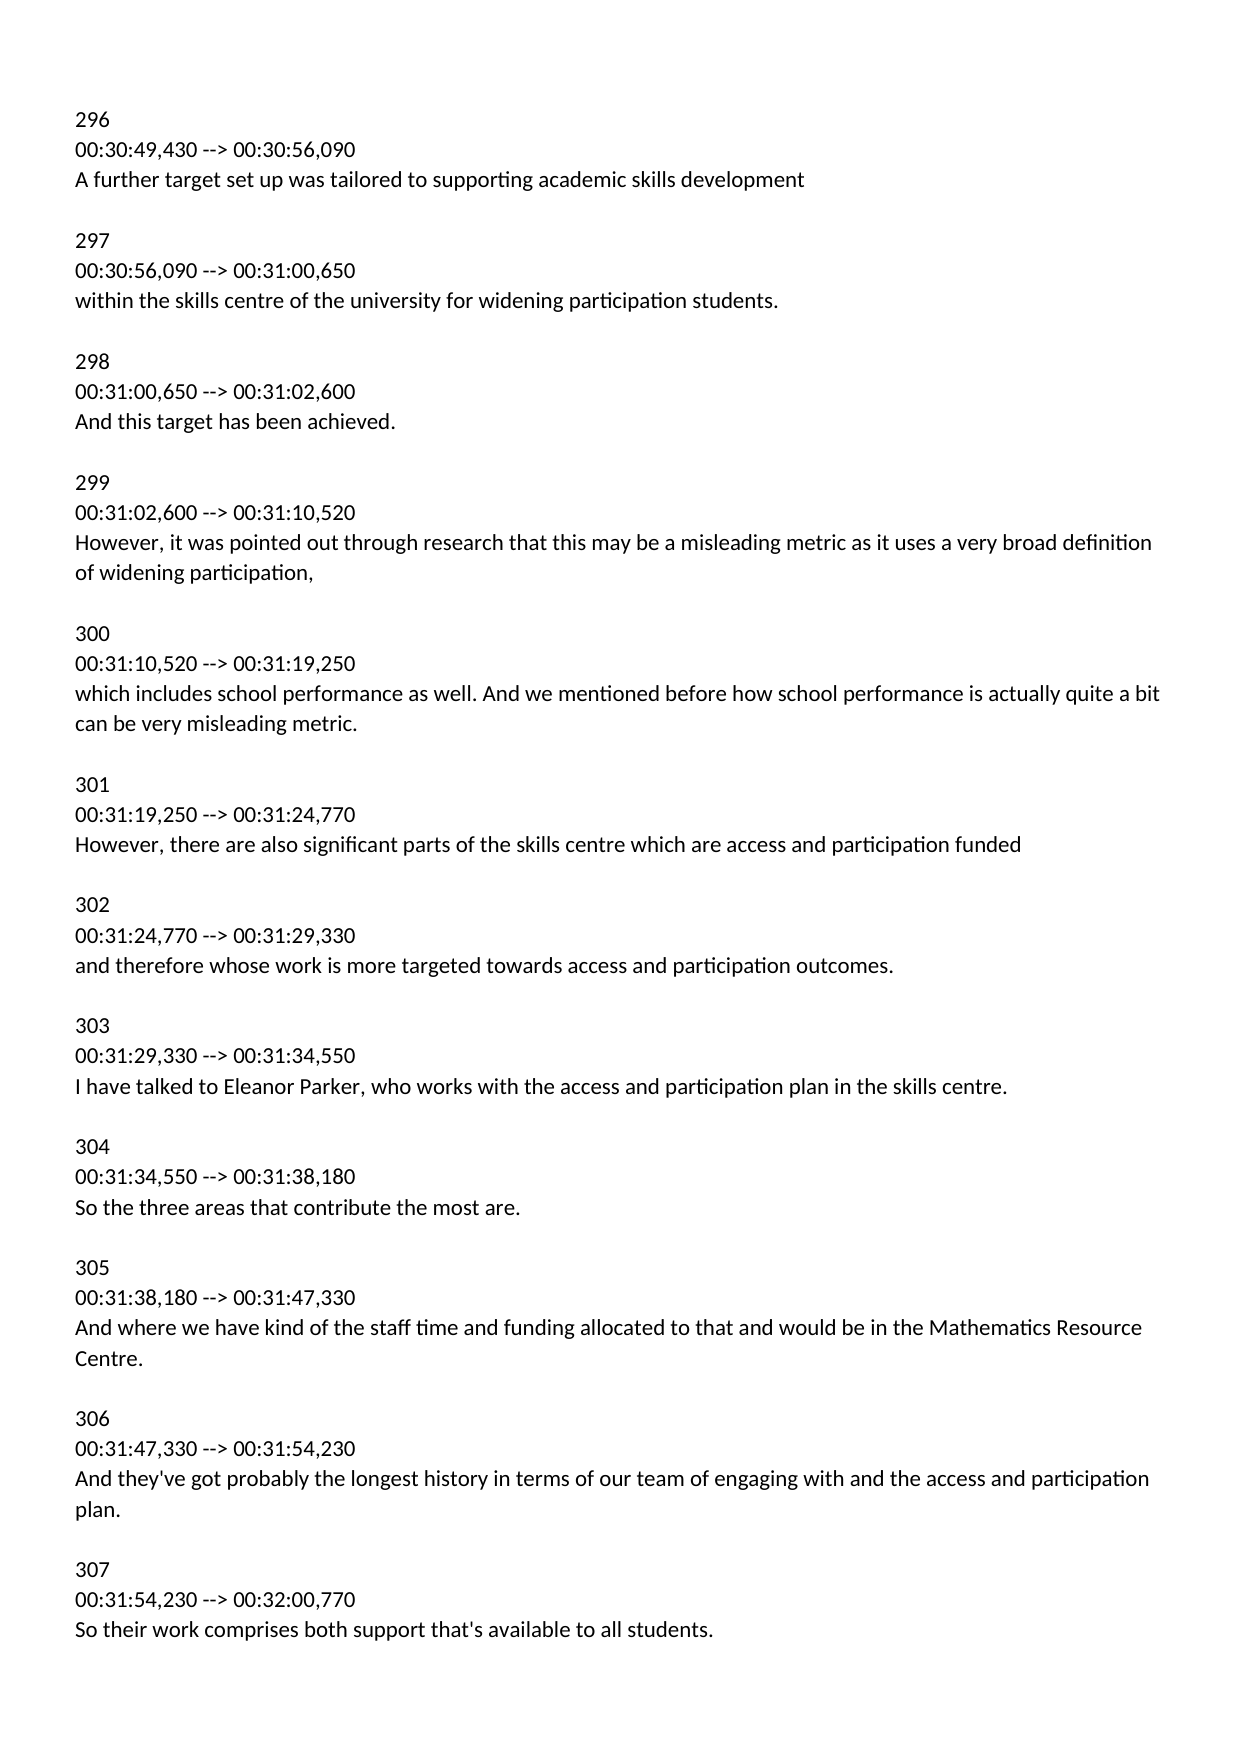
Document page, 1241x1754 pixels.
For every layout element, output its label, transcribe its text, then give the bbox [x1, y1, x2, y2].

text 00:31:02,600 --> 00:31:10,520 [75, 498, 1165, 526]
text 00:31:29,330 --> 00:31:34,550 [75, 1042, 1165, 1070]
text 307 [75, 1555, 1165, 1583]
text 299 [75, 468, 1165, 496]
text A further target set up was tailored to supporting academic skills development [75, 166, 1165, 194]
text 300 [75, 619, 1165, 647]
text 298 [75, 347, 1165, 375]
text However, it was pointed out through research that this may be a misleading metric as it uses a very broad definition of widening participation, [75, 528, 1165, 586]
text 303 [75, 1011, 1165, 1039]
text 304 [75, 1132, 1165, 1160]
text 297 [75, 226, 1165, 254]
text 00:31:10,520 --> 00:31:19,250 [75, 649, 1165, 677]
text And they've got probably the longest history in terms of our team of engaging with and the access and participation plan. [75, 1464, 1165, 1523]
text 302 [75, 891, 1165, 919]
text However, there are also significant parts of the skills centre which are access and participation funded [75, 830, 1165, 858]
text 00:31:47,330 --> 00:31:54,230 [75, 1434, 1165, 1462]
text 00:31:24,770 --> 00:31:29,330 [75, 921, 1165, 949]
text 00:30:56,090 --> 00:31:00,650 [75, 256, 1165, 284]
text 296 [75, 105, 1165, 133]
text 00:31:38,180 --> 00:31:47,330 [75, 1283, 1165, 1311]
text 00:30:49,430 --> 00:30:56,090 [75, 135, 1165, 163]
text 00:31:19,250 --> 00:31:24,770 [75, 800, 1165, 828]
text 305 [75, 1253, 1165, 1281]
text 00:31:54,230 --> 00:32:00,770 [75, 1585, 1165, 1613]
text So their work comprises both support that's available to all students. [75, 1616, 1165, 1644]
text within the skills centre of the university for widening participation students. [75, 286, 1165, 314]
text 00:31:34,550 --> 00:31:38,180 [75, 1162, 1165, 1191]
text So the three areas that contribute the most are. [75, 1193, 1165, 1221]
text I have talked to Eleanor Parker, who works with the access and participation plan in the skills centre. [75, 1072, 1165, 1100]
text 00:31:00,650 --> 00:31:02,600 [75, 377, 1165, 405]
text And where we have kind of the staff time and funding allocated to that and would be in the Mathematics Resource Centre. [75, 1313, 1165, 1372]
text 306 [75, 1404, 1165, 1432]
text and therefore whose work is more targeted towards access and participation outcomes. [75, 951, 1165, 979]
text And this target has been achieved. [75, 407, 1165, 435]
text 301 [75, 770, 1165, 798]
text which includes school performance as well. And we mentioned before how school performance is actually quite a bit can be very misleading metric. [75, 679, 1165, 737]
